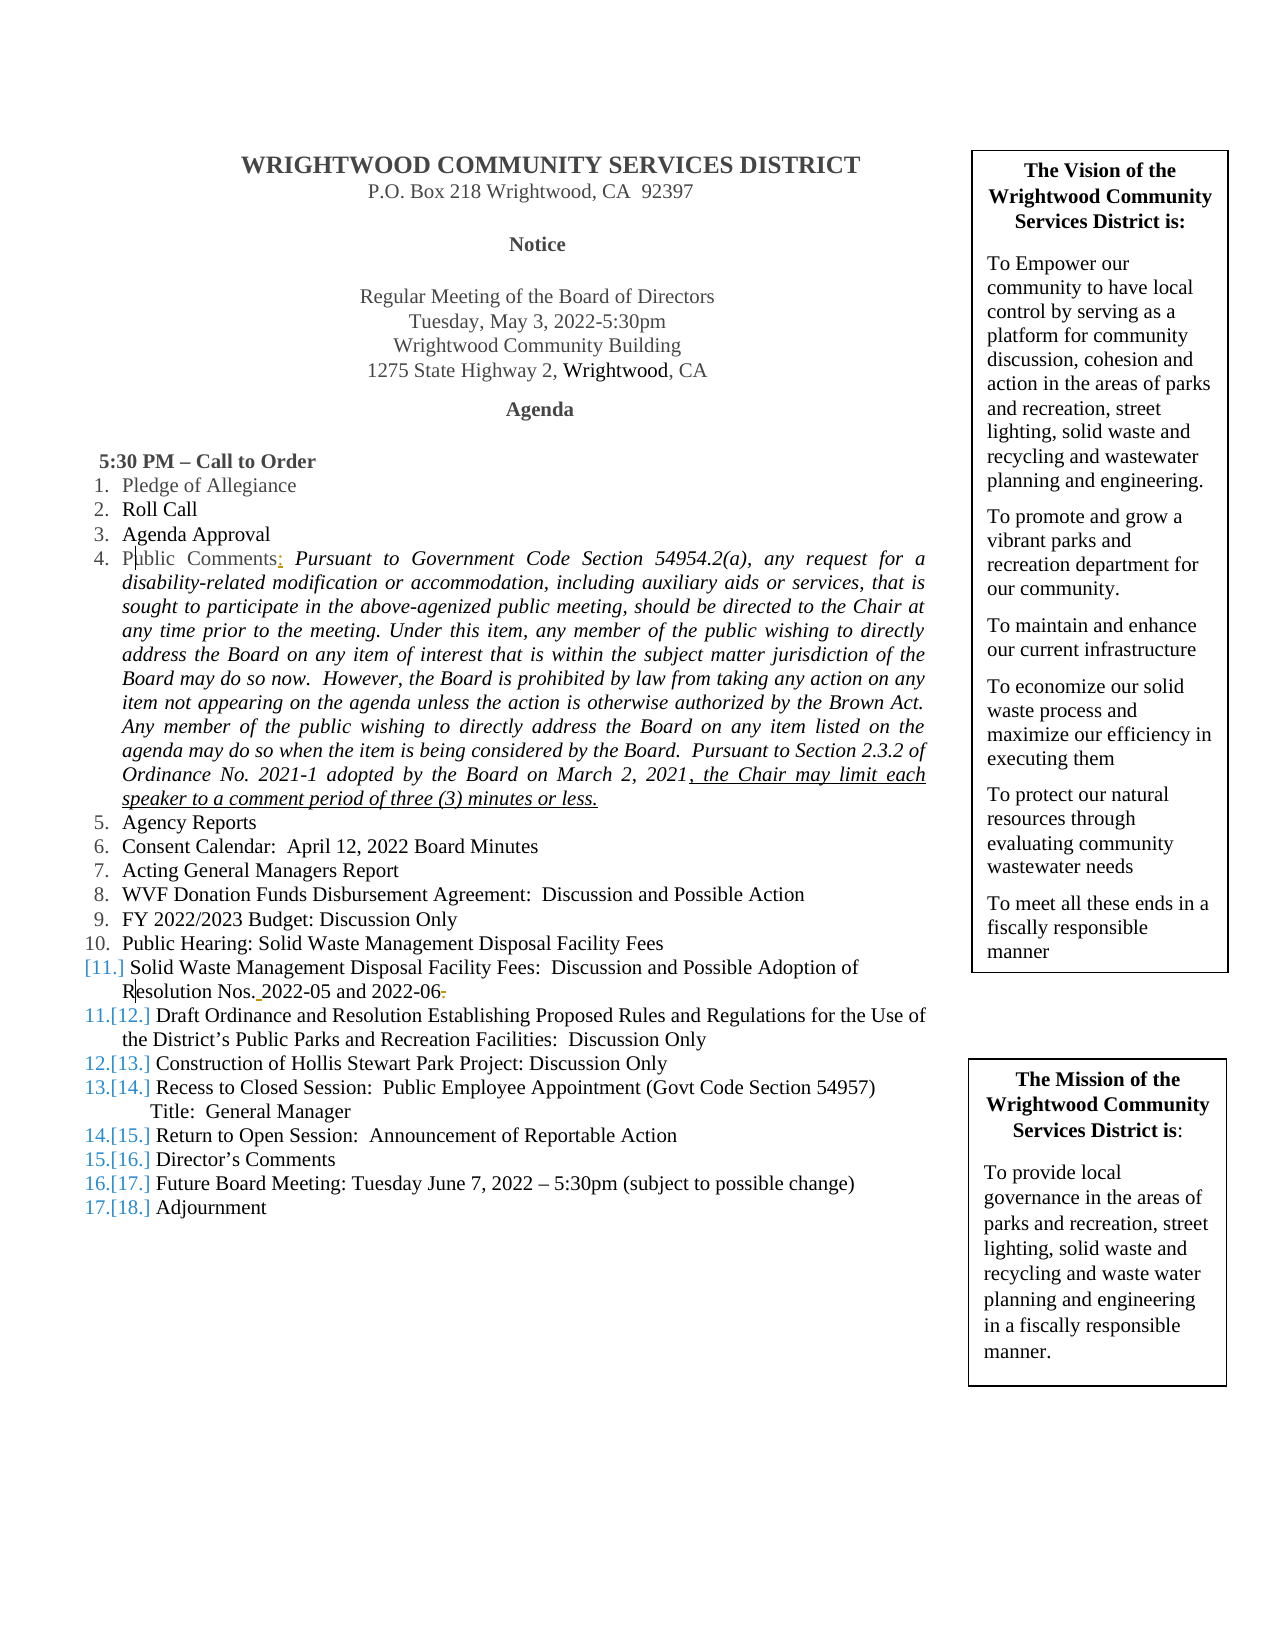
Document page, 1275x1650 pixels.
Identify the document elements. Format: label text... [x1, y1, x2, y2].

text Agenda [151, 397, 774, 421]
list Agenda Approval [94, 521, 844, 546]
text Wrightwood Community Building [151, 333, 774, 357]
list FY 2022/2023 Budget: Discussion Only [94, 906, 844, 931]
list Acting General Managers Report [94, 858, 844, 882]
list Public Hearing: Solid Waste Management Disposal Facility Fees [84, 931, 928, 954]
text WRIGHTWOOD COMMUNITY SERVICES DISTRICT [103, 150, 971, 179]
list Consent Calendar: April 12, 2022 Board Minutes [94, 834, 844, 858]
list Adjournment [84, 1195, 928, 1219]
list Director’s Comments [84, 1147, 928, 1171]
list WVF Donation Funds Disbursement Agreement: Discussion and Possible Action [94, 882, 844, 906]
list Roll Call [94, 497, 844, 521]
list Draft Ordinance and Resolution Establishing Proposed Rules and Regulations for the Use of the District’s Public Parks and Recreation Facilities: Discussion Only [84, 1003, 928, 1051]
text Title: General Manager [150, 1099, 928, 1123]
list Construction of Hollis Stewart Park Project: Discussion Only [84, 1051, 928, 1075]
list Return to Open Session: Announcement of Reportable Action [84, 1123, 928, 1147]
text Notice [151, 232, 727, 256]
list Public Comments Pursuant to Government Code Section 54954.2(a), any request for a disability-related modification or accommodation, including auxiliary aids or services, that is sought to participate in the above-agenized public meeting, should be directed to the Chair at any time prior to the meeting. Under this item, any member of the public wishing to directly address the Board on any item of interest that is within the subject matter jurisdiction of the Board may do so now. However, the Board is prohibited by law from taking any action on any item not appearing on the agenda unless the action is otherwise authorized by the Brown Act. Any member of the public wishing to directly address the Board on any item listed on the agenda may do so when the item is being considered by the Board. Pursuant to Section 2.3.2 of Ordinance No. 2021-1 adopted by the Board on March 2, 2021, the Chair may limit each speaker to a comment period of three (3) minutes or less. [94, 546, 928, 810]
list Solid Waste Management Disposal Facility Fees: Discussion and Possible Adoption of Resolution Nos.2022-05 and 2022-06 [84, 954, 928, 1003]
list Pledge of Allegiance [94, 473, 844, 497]
text 1275 State Highway 2, Wrightwood, CA [151, 358, 774, 382]
list Agency Reports [94, 810, 844, 834]
text 5:30 PM – Call to Order [94, 449, 774, 473]
text P.O. Box 218 Wrightwood, CA 92397 [150, 179, 806, 203]
text Tuesday, May 3, 2022-5:30pm [151, 308, 774, 333]
list Recess to Closed Session: Public Employee Appointment (Govt Code Section 54957) [84, 1075, 928, 1099]
list Future Board Meeting: Tuesday June 7, 2022 – 5:30pm (subject to possible change) [84, 1171, 928, 1195]
text Regular Meeting of the Board of Directors [151, 284, 774, 308]
